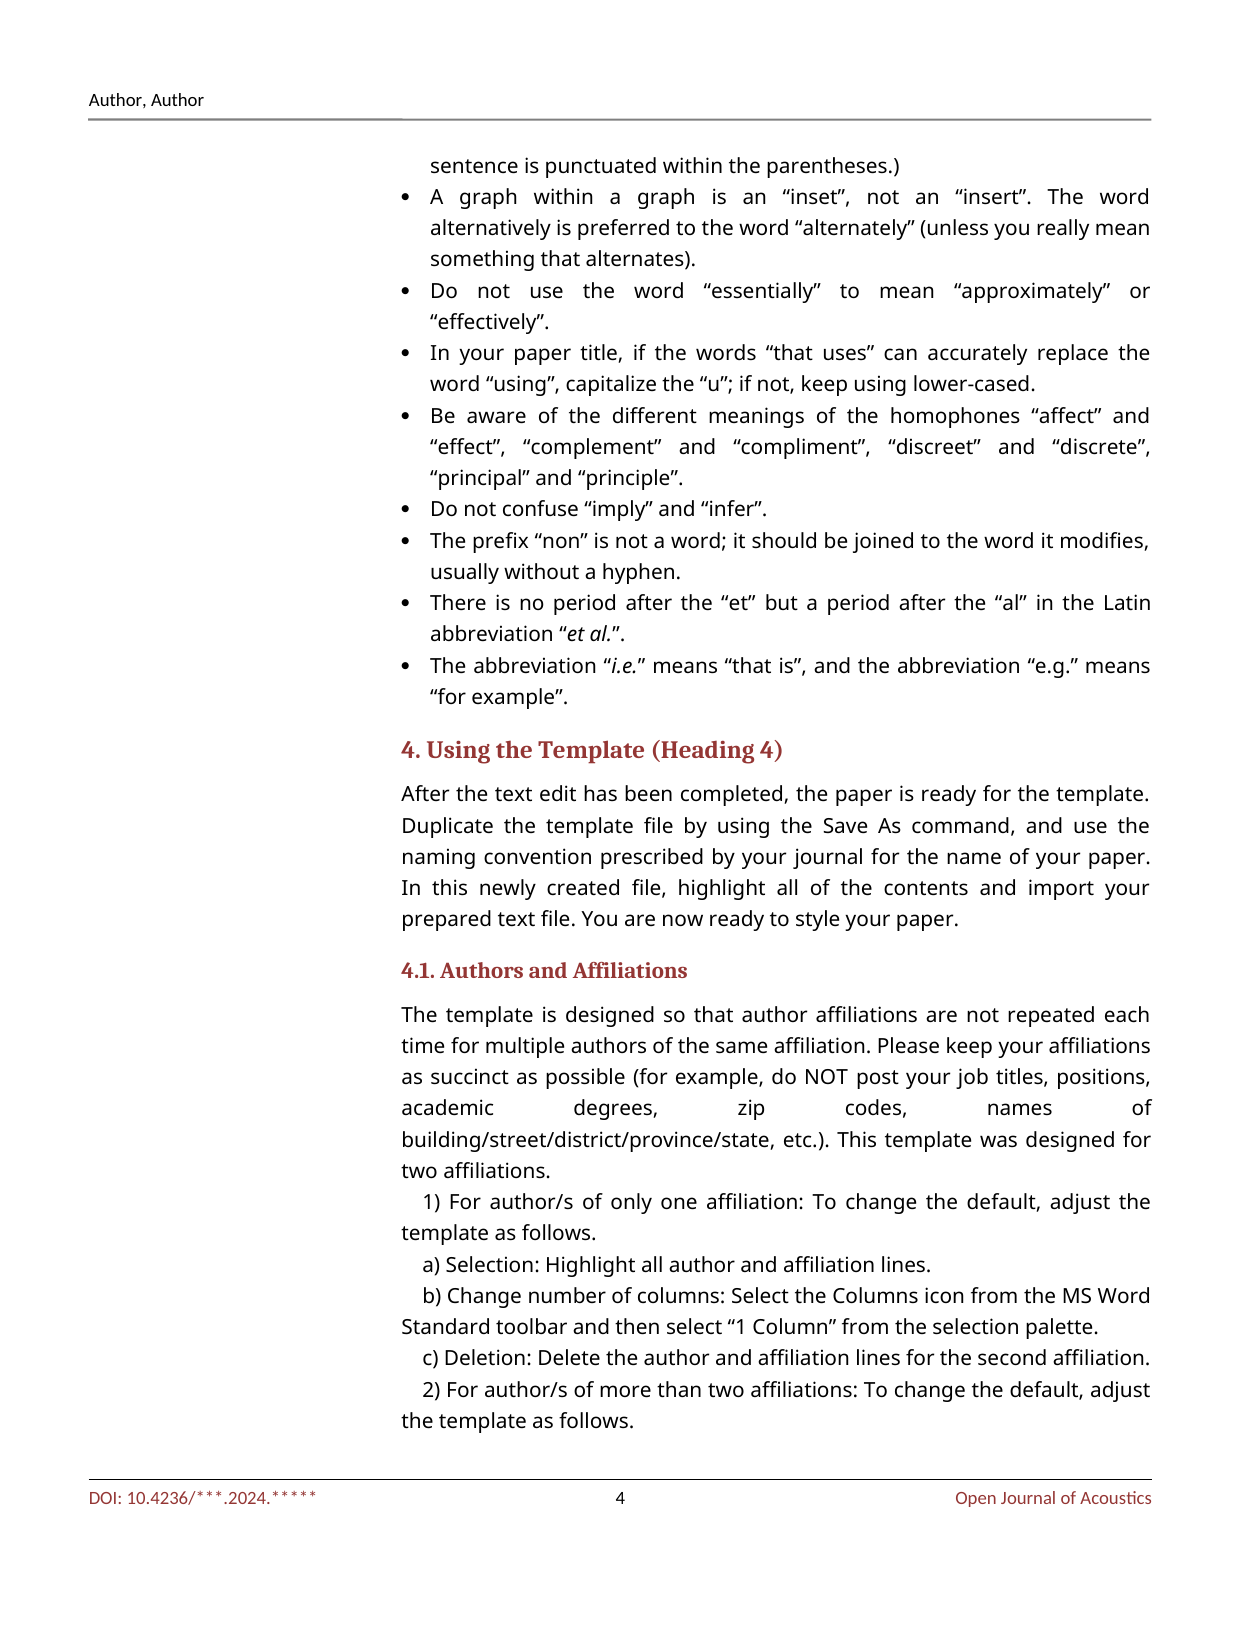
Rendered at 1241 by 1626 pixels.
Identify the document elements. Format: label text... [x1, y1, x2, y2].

list A graph within a graph is an “inset”, not an “insert”. The word alternatively is preferred to the word “alternately” (unless you really mean something that alternates). [402, 179, 1152, 273]
text 4. Using the Template (Heading 4) [401, 736, 1152, 764]
list In your paper title, if the words “that uses” can accurately replace the word “using”, capitalize the “u”; if not, keep using lower-cased. [402, 336, 1152, 398]
text 1) For author/s of only one affiliation: To change the default, adjust the template as follows. [401, 1184, 1152, 1247]
list There is no period after the “et” but a period after the “al” in the Latin abbreviation “et al.”. [402, 586, 1152, 648]
list The abbreviation “i.e.” means “that is”, and the abbreviation “e.g.” means “for example”. [402, 648, 1152, 711]
list The prefix “non” is not a word; it should be joined to the word it modifies, usually without a hyphen. [402, 523, 1152, 586]
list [402, 148, 1152, 179]
list Do not confuse “imply” and “infer”. [402, 492, 1152, 523]
text 2) For author/s of more than two affiliations: To change the default, adjust the template as follows. [401, 1372, 1152, 1434]
text c) Deletion: Delete the author and affiliation lines for the second affiliation. [401, 1341, 1152, 1372]
text b) Change number of columns: Select the Columns icon from the MS Word Standard toolbar and then select “1 Column” from the selection palette. [401, 1278, 1152, 1341]
list Be aware of the different meanings of the homophones “affect” and “effect”, “complement” and “compliment”, “discreet” and “discrete”, “principal” and “principle”. [402, 398, 1152, 492]
text 4.1. Authors and Affiliations [401, 958, 1152, 984]
text After the text edit has been completed, the paper is ready for the template. Duplicate the template file by using the Save As command, and use the naming convention prescribed by your journal for the name of your paper. In this newly created file, highlight all of the contents and import your prepared text file. You are now ready to style your paper. [401, 777, 1152, 933]
text a) Selection: Highlight all author and affiliation lines. [401, 1247, 1152, 1278]
text The template is designed so that author affiliations are not repeated each time for multiple authors of the same affiliation. Please keep your affiliations as succinct as possible (for example, do NOT post your job titles, positions, academic degrees, zip codes, names of building/street/district/province/state, etc.). This template was designed for two affiliations. [401, 997, 1152, 1184]
list Do not use the word “essentially” to mean “approximately” or “effectively”. [402, 273, 1152, 336]
